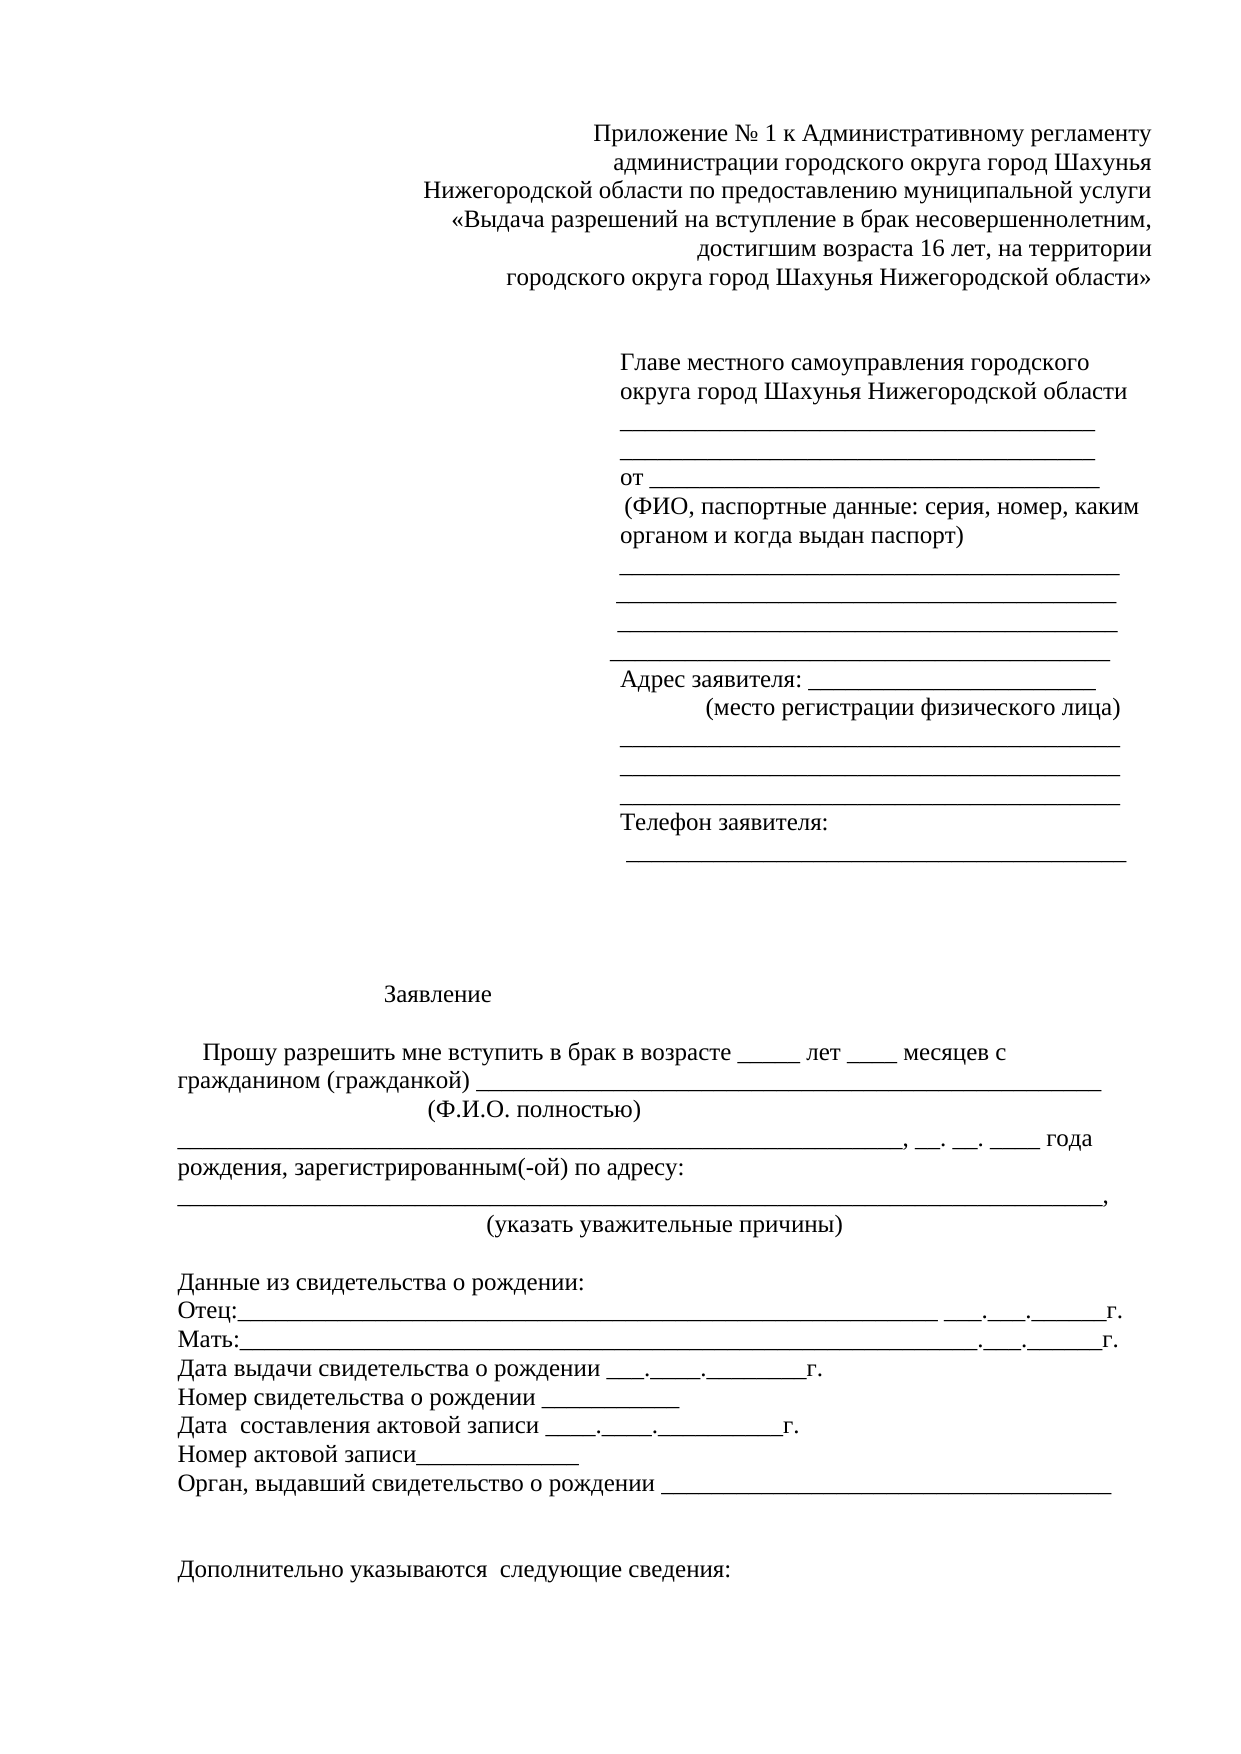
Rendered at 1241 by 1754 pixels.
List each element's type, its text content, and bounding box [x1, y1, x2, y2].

text ________________________________________ [177, 779, 1152, 807]
text __________________________________________________________, __. __. ____ года [177, 1123, 1152, 1152]
text ________________________________________ [177, 635, 1152, 664]
text (Ф.И.О. полностью) [177, 1094, 1152, 1123]
text ________________________________________ [177, 750, 1152, 779]
text (место регистрации физического лица) [693, 692, 1152, 721]
text ______________________________________ [546, 434, 1152, 462]
text Нижегородской области по предоставлению муниципальной услуги [177, 176, 1152, 204]
text ________________________________________ [177, 721, 1152, 750]
text городского округа город Шахунья Нижегородской области» [177, 262, 1152, 291]
text Телефон заявителя: [177, 807, 1152, 836]
text Заявление [177, 979, 1152, 1008]
text администрации городского округа город Шахунья [177, 147, 1152, 176]
text от ____________________________________ [546, 462, 1152, 491]
text достигшим возраста 16 лет, на территории [177, 233, 1152, 262]
text Отец:________________________________________________________ ___.___.______г. [177, 1295, 1152, 1324]
text округа город Шахунья Нижегородской области [546, 376, 1152, 405]
text Адрес заявителя: _______________________ [177, 664, 1152, 692]
text Орган, выдавший свидетельство о рождении ____________________________________ [177, 1468, 1152, 1497]
text ________________________________________ [546, 549, 1152, 577]
text Номер актовой записи_____________ [177, 1439, 1152, 1468]
text «Выдача разрешений на вступление в брак несовершеннолетним, [177, 204, 1152, 233]
text Данные из свидетельства о рождении: [177, 1267, 1152, 1295]
text ________________________________________ [177, 577, 1152, 606]
text (указать уважительные причины) [177, 1209, 1152, 1238]
text Дата выдачи свидетельства о рождении ___.____.________г. [177, 1353, 1152, 1382]
text рождения, зарегистрированным(-ой) по адресу: [177, 1152, 1152, 1180]
text Прошу разрешить мне вступить в брак в возрасте _____ лет ____ месяцев с [177, 1037, 1152, 1065]
text Номер свидетельства о рождении ___________ [177, 1382, 1152, 1410]
text ______________________________________ [620, 405, 1152, 434]
text __________________________________________________________________________, [177, 1180, 1152, 1209]
text Главе местного самоуправления городского [546, 347, 1152, 376]
text гражданином (гражданкой) __________________________________________________ [177, 1065, 1152, 1094]
text ________________________________________ [177, 836, 1152, 865]
text (ФИО, паспортные данные: серия, номер, каким органом и когда выдан паспорт) [620, 491, 1152, 549]
text Дата составления актовой записи ____.____.__________г. [177, 1410, 1152, 1439]
text ________________________________________ [325, 606, 1152, 635]
text Приложение № 1 к Административному регламенту [177, 118, 1152, 147]
text Мать:___________________________________________________________.___.______г. [177, 1324, 1152, 1353]
text Дополнительно указываются следующие сведения: [177, 1554, 1152, 1583]
